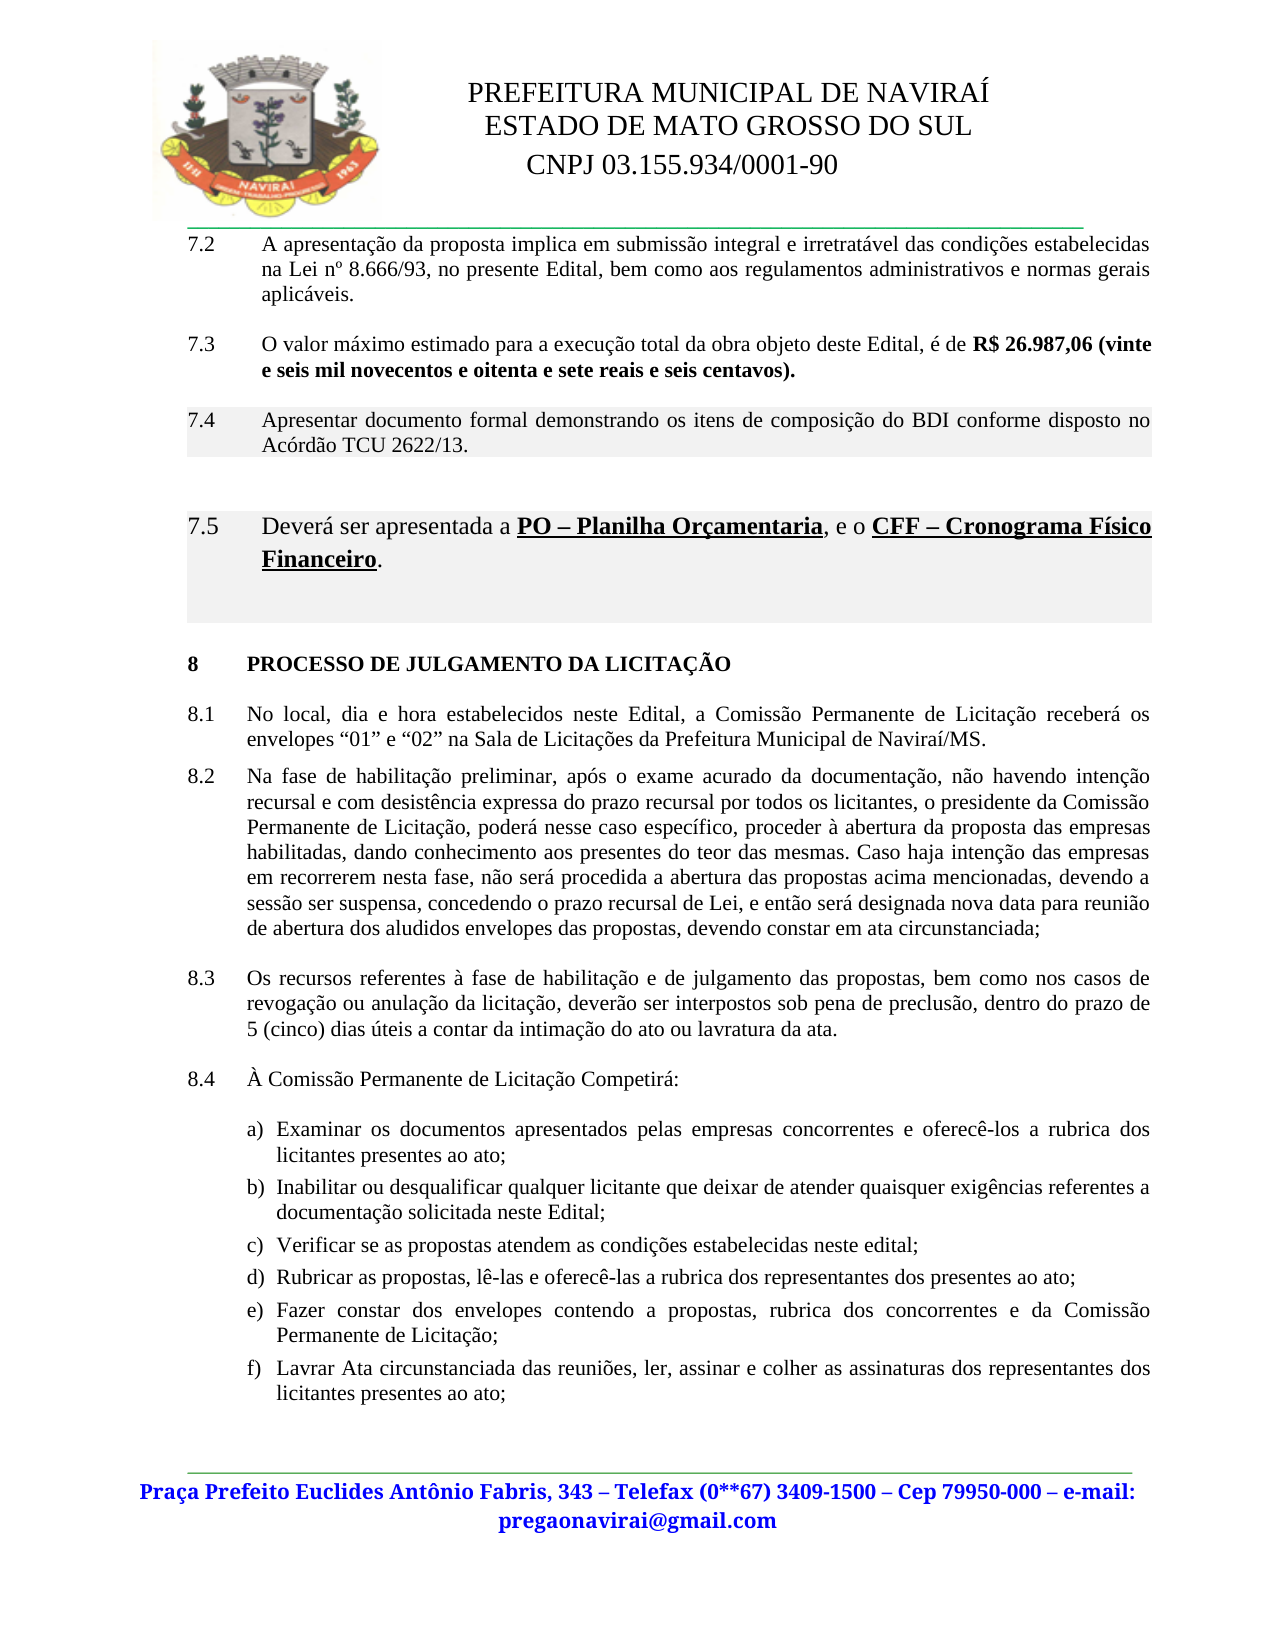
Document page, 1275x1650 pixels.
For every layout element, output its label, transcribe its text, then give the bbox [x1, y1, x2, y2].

text 7.2 A apresentação da proposta implica em submissão integral e irretratável das condições estabelecidas na Lei nº 8.666/93, no presente Edital, bem como aos regulamentos administrativos e normas gerais aplicáveis. [187, 231, 1152, 306]
list Fazer constar dos envelopes contendo a propostas, rubrica dos concorrentes e da Comissão Permanente de Licitação; [247, 1297, 1152, 1347]
list Examinar os documentos apresentados pelas empresas concorrentes e oferecê-los a rubrica dos licitantes presentes ao ato; [247, 1116, 1152, 1167]
list Verificar se as propostas atendem as condições estabelecidas neste edital; [247, 1232, 1152, 1257]
list Inabilitar ou desqualificar qualquer licitante que deixar de atender quaisquer exigências referentes a documentação solicitada neste Edital; [247, 1174, 1152, 1224]
text 8.3 Os recursos referentes à fase de habilitação e de julgamento das propostas, bem como nos casos de revogação ou anulação da licitação, deverão ser interpostos sob pena de preclusão, dentro do prazo de 5 (cinco) dias úteis a contar da intimação do ato ou lavratura da ata. [187, 965, 1152, 1041]
text 7.3 O valor máximo estimado para a execução total da obra objeto deste Edital, é de R$ 26.987,06 (vinte e seis mil novecentos e oitenta e sete reais e seis centavos). [187, 331, 1152, 382]
text 8.4 À Comissão Permanente de Licitação Competirá: [187, 1066, 1152, 1091]
picture [152, 40, 389, 221]
text 8.2 Na fase de habilitação preliminar, após o exame acurado da documentação, não havendo intenção recursal e com desistência expressa do prazo recursal por todos os licitantes, o presidente da Comissão Permanente de Licitação, poderá nesse caso específico, proceder à abertura da proposta das empresas habilitadas, dando conhecimento aos presentes do teor das mesmas. Caso haja intenção das empresas em recorrerem nesta fase, não será procedida a abertura das propostas acima mencionadas, devendo a sessão ser suspensa, concedendo o prazo recursal de Lei, e então será designada nova data para reunião de abertura dos aludidos envelopes das propostas, devendo constar em ata circunstanciada; [187, 763, 1152, 940]
text 7.5 Deverá ser apresentada a PO – Planilha Orçamentaria, e o CFF – Cronograma Físico Financeiro. [187, 511, 1152, 573]
text 8 PROCESSO DE JULGAMENTO DA LICITAÇÃO [187, 651, 1152, 676]
text 8.1 No local, dia e hora estabelecidos neste Edital, a Comissão Permanente de Licitação receberá os envelopes “ e “ na Sala de Licitações da Prefeitura Municipal de Naviraí/MS. [187, 701, 1152, 751]
list Lavrar Ata circunstanciada das reuniões, ler, assinar e colher as assinaturas dos representantes dos licitantes presentes ao ato; [247, 1354, 1152, 1405]
list Rubricar as propostas, lê-las e oferecê-las a rubrica dos representantes dos presentes ao ato; [247, 1264, 1152, 1289]
text 7.4 Apresentar documento formal demonstrando os itens de composição do BDI conforme disposto no Acórdão TCU 2622/13. [187, 407, 1152, 457]
